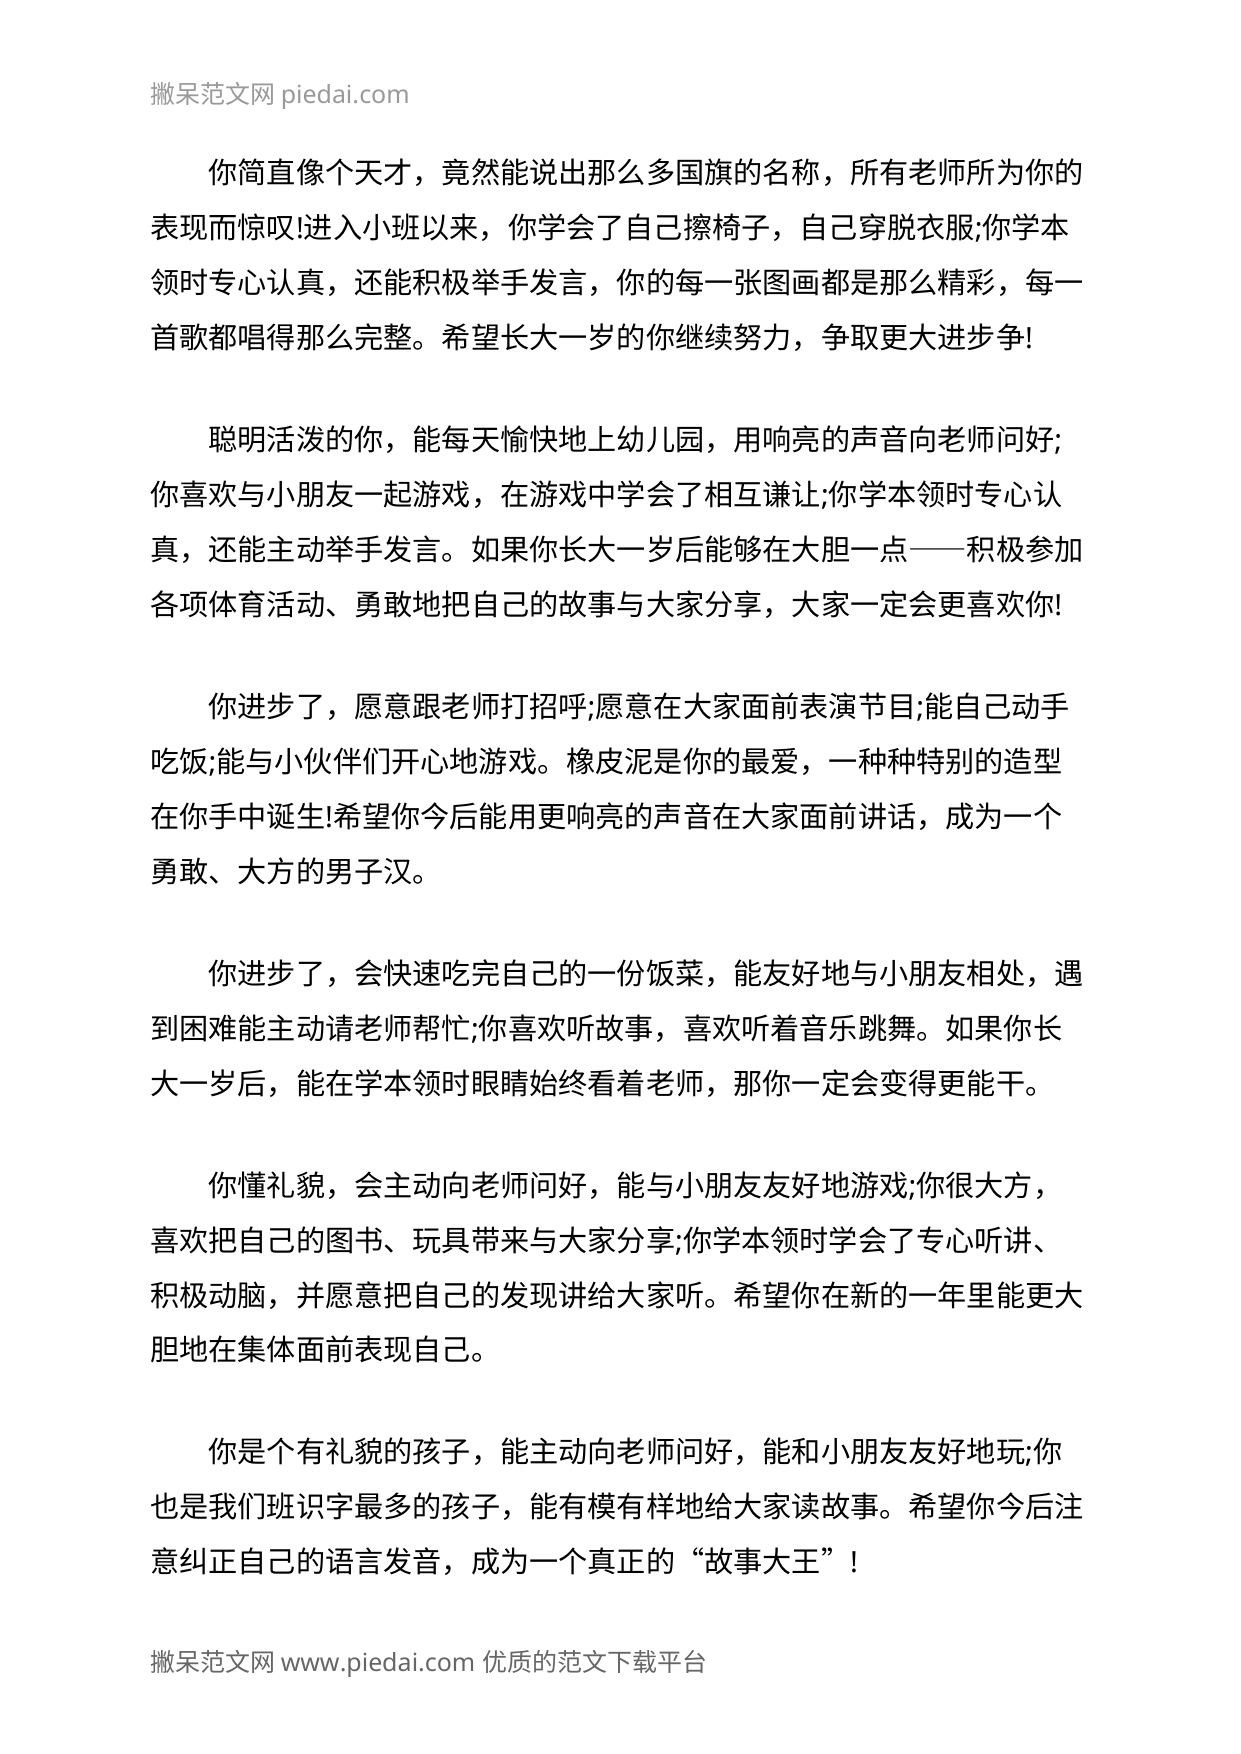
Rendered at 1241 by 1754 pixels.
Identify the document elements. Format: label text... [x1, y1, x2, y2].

text 你进步了，会快速吃完自己的一份饭菜，能友好地与小朋友相处，遇到困难能主动请老师帮忙;你喜欢听故事，喜欢听着音乐跳舞。如果你长大一岁后，能在学本领时眼睛始终看着老师，那你一定会变得更能干。 [150, 950, 1090, 1103]
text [150, 417, 1090, 624]
text 你进步了，愿意跟老师打招呼;愿意在大家面前表演节目;能自己动手吃饭;能与小伙伴们开心地游戏。橡皮泥是你的最爱，一种种特别的造型在你手中诞生!希望你今后能用更响亮的声音在大家面前讲话，成为一个勇敢、大方的男子汉。 [150, 684, 1090, 891]
text 你懂礼貌，会主动向老师问好，能与小朋友友好地游戏;你很大方，喜欢把自己的图书、玩具带来与大家分享;你学本领时学会了专心听讲、积极动脑，并愿意把自己的发现讲给大家听。希望你在新的一年里能更大胆地在集体面前表现自己。 [150, 1162, 1090, 1369]
text 你是个有礼貌的孩子，能主动向老师问好，能和小朋友友好地玩;你也是我们班识字最多的孩子，能有模有样地给大家读故事。希望你今后注意纠正自己的语言发音，成为一个真正的“故事大王”! [150, 1429, 1090, 1581]
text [150, 150, 1090, 357]
